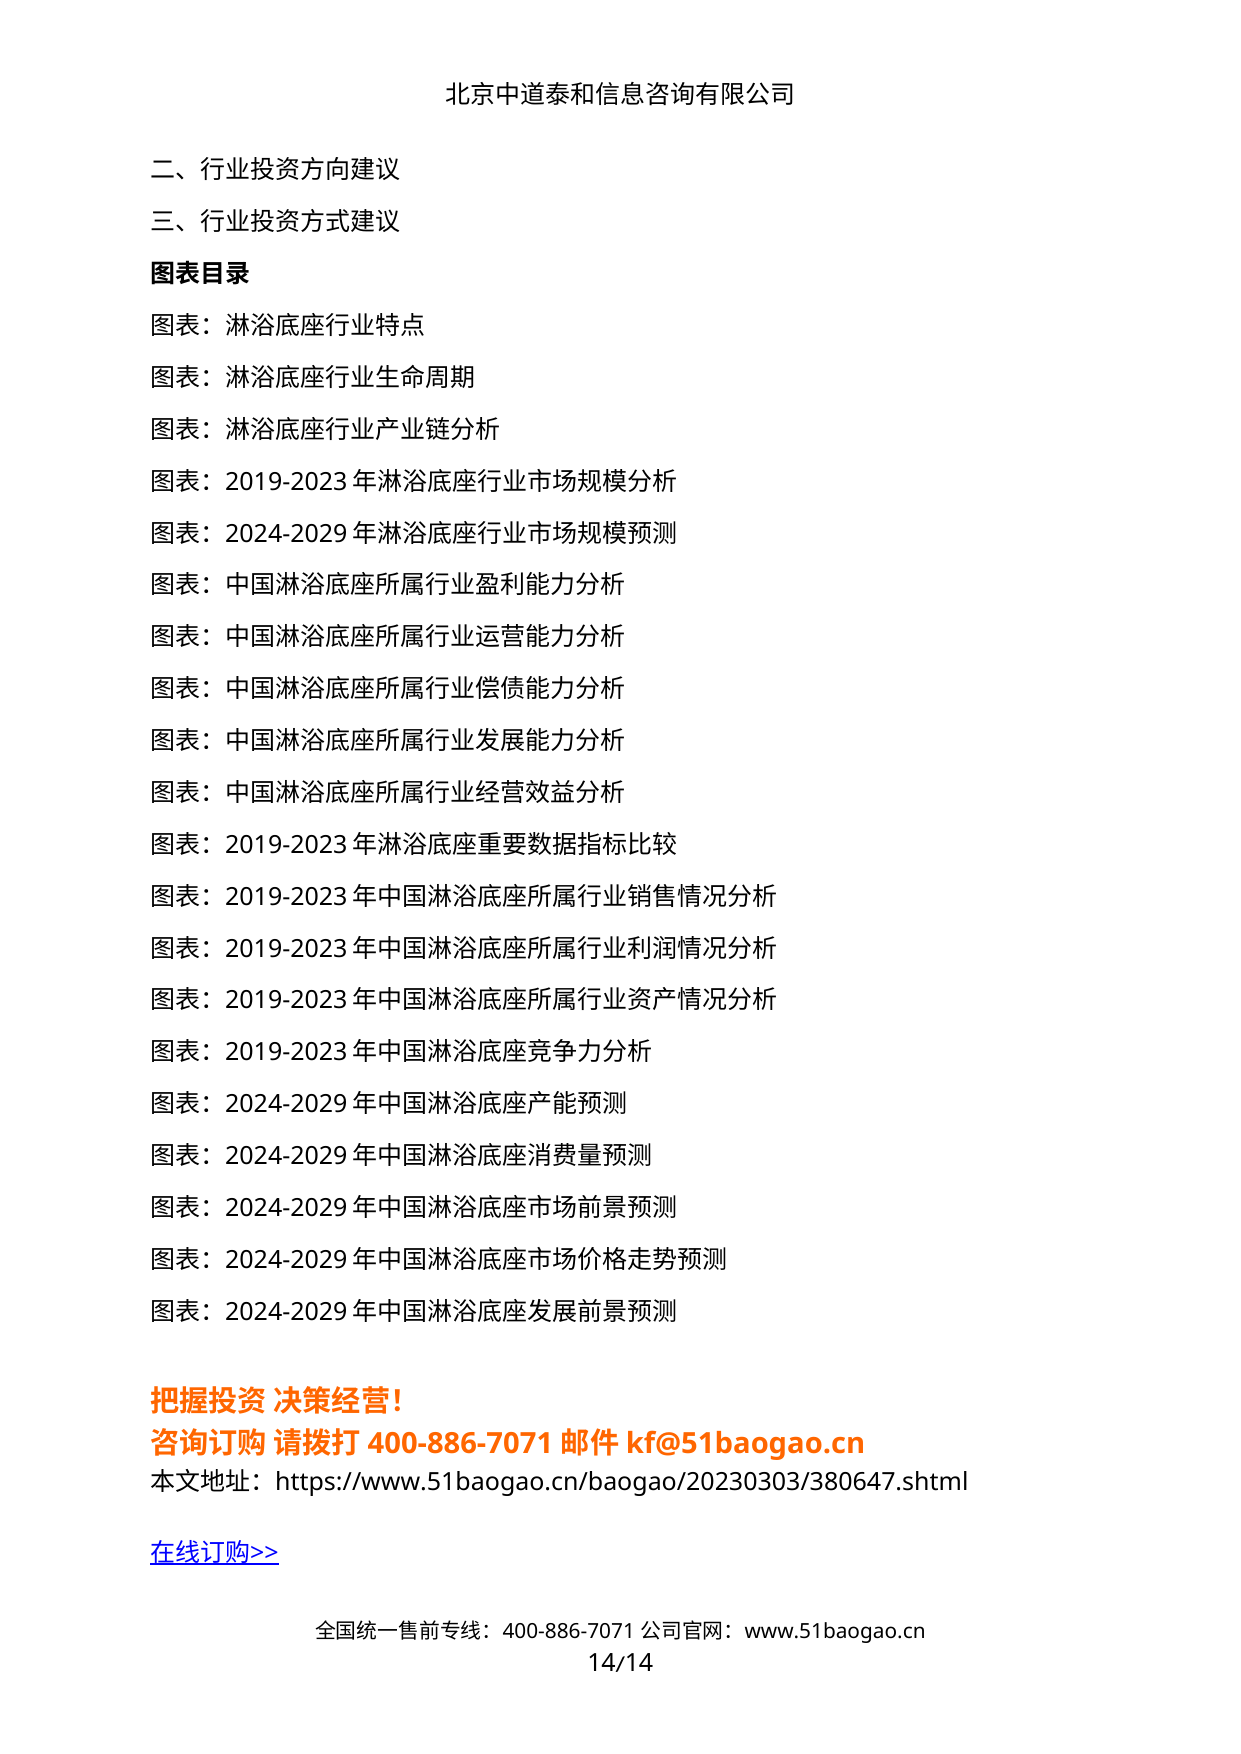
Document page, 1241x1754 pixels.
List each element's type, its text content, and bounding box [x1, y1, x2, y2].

text 把握投资 决策经营！咨询订购 请拨打 400-886-7071 邮件 kf@51baogao.cn本文地址：https://www.51baogao.cn/baogao/20230303/380647.shtml [150, 1343, 1090, 1498]
text 图表：2024-2029年中国淋浴底座产能预测 [150, 1084, 1090, 1120]
text 图表：中国淋浴底座所属行业运营能力分析 [150, 617, 1090, 653]
text 图表：2019-2023年淋浴底座行业市场规模分析 [150, 461, 1090, 497]
text 图表：2019-2023年中国淋浴底座所属行业利润情况分析 [150, 928, 1090, 964]
text 图表：淋浴底座行业特点 [150, 306, 1090, 342]
text 图表：2024-2029年中国淋浴底座市场前景预测 [150, 1187, 1090, 1224]
text 图表：2024-2029年淋浴底座行业市场规模预测 [150, 513, 1090, 549]
text 图表：2024-2029年中国淋浴底座消费量预测 [150, 1136, 1090, 1172]
text 图表：2024-2029年中国淋浴底座市场价格走势预测 [150, 1239, 1090, 1276]
text 图表：2019-2023年中国淋浴底座所属行业资产情况分析 [150, 980, 1090, 1016]
text 图表：2024-2029年中国淋浴底座发展前景预测 [150, 1291, 1090, 1327]
text 二、行业投资方向建议 [150, 150, 1090, 186]
text 图表目录 [150, 254, 1090, 290]
text 图表：中国淋浴底座所属行业经营效益分析 [150, 772, 1090, 809]
text 图表：淋浴底座行业产业链分析 [150, 409, 1090, 446]
text 三、行业投资方式建议 [150, 202, 1090, 238]
text 在线订购>> [150, 1498, 1090, 1568]
text 图表：2019-2023年淋浴底座重要数据指标比较 [150, 824, 1090, 861]
text 图表：中国淋浴底座所属行业盈利能力分析 [150, 565, 1090, 601]
text 图表：2019-2023年中国淋浴底座竞争力分析 [150, 1032, 1090, 1068]
text 图表：中国淋浴底座所属行业发展能力分析 [150, 721, 1090, 757]
text 图表：中国淋浴底座所属行业偿债能力分析 [150, 669, 1090, 705]
text 图表：2019-2023年中国淋浴底座所属行业销售情况分析 [150, 876, 1090, 912]
text 图表：淋浴底座行业生命周期 [150, 357, 1090, 394]
